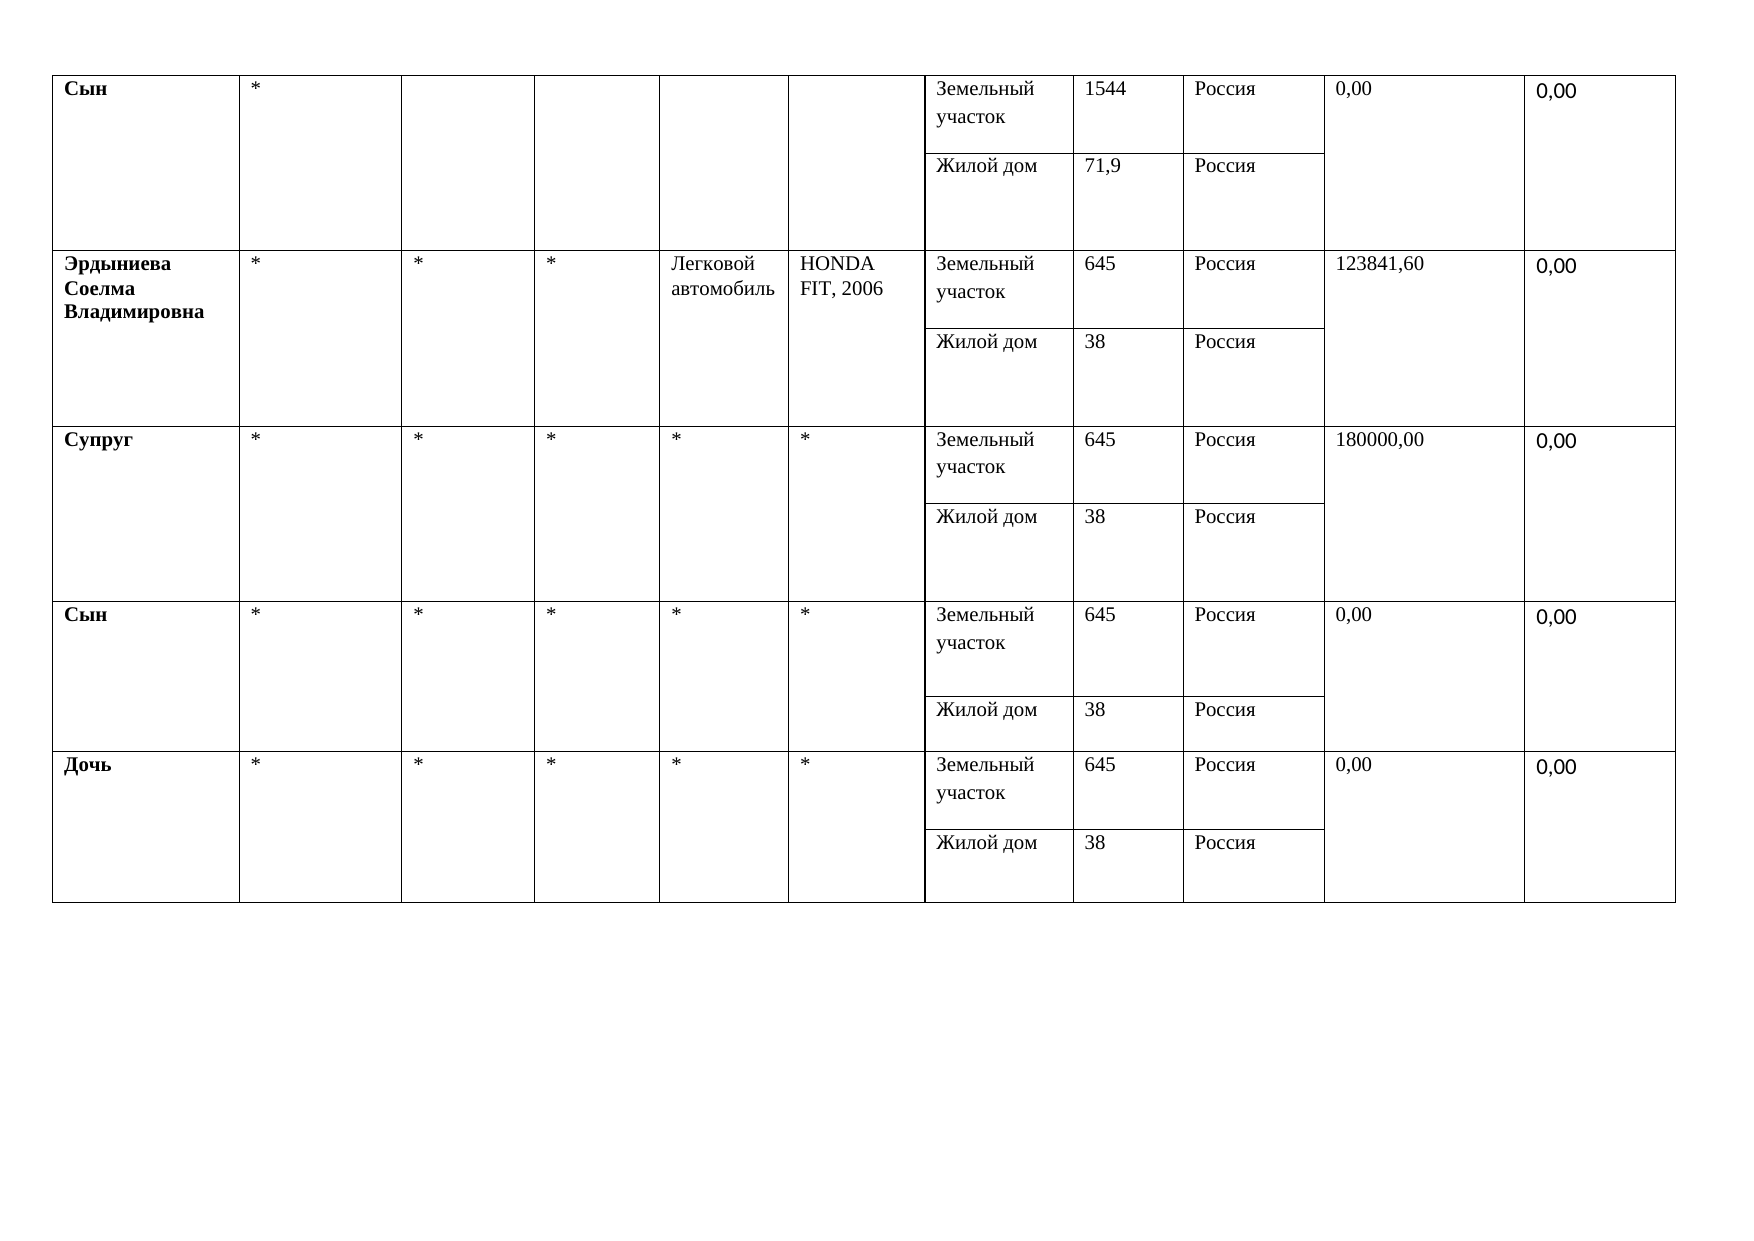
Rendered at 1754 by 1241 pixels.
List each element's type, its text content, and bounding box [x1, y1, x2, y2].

table_cell 645 [1074, 752, 1183, 829]
table_cell * [789, 752, 924, 902]
table_cell * [240, 602, 401, 751]
table_cell 0,00 [1525, 251, 1675, 426]
table_cell Россия [1184, 154, 1324, 250]
table_cell * [660, 427, 788, 601]
table_cell * [535, 602, 659, 751]
table_cell Россия [1184, 251, 1324, 328]
table_cell 1544 [1074, 76, 1183, 152]
table_cell [535, 76, 659, 250]
table_cell Жилой дом [926, 329, 1073, 426]
table_cell [789, 76, 924, 250]
table_cell 0,00 [1325, 76, 1524, 250]
table_cell 645 [1074, 427, 1183, 503]
table_cell Жилой дом [926, 504, 1073, 601]
table_cell Жилой дом [926, 154, 1073, 250]
table_cell * [240, 752, 401, 902]
table_cell 38 [1074, 830, 1183, 902]
table_cell * [402, 427, 534, 601]
table_cell 645 [1074, 251, 1183, 328]
table_cell * [535, 427, 659, 601]
table_cell * [402, 251, 534, 426]
table_cell * [660, 752, 788, 902]
table_cell * [660, 602, 788, 751]
table_cell Эрдыниева Соелма Владимировна [53, 251, 239, 426]
table_cell 0,00 [1525, 602, 1675, 751]
table_cell * [240, 251, 401, 426]
table_cell Супруг [53, 427, 239, 601]
table_cell Земельный участок [926, 752, 1073, 829]
table_cell * [240, 76, 401, 250]
table_cell * [535, 251, 659, 426]
table_cell * [240, 427, 401, 601]
table_cell 0,00 [1525, 427, 1675, 601]
table_cell 645 [1074, 602, 1183, 696]
table_cell * [402, 752, 534, 902]
table_cell 180000,00 [1325, 427, 1524, 601]
table_cell 0,00 [1525, 76, 1675, 250]
table_cell Россия [1184, 329, 1324, 426]
table_cell Сын [53, 76, 239, 250]
table_cell Россия [1184, 697, 1324, 751]
table_cell 38 [1074, 329, 1183, 426]
table_cell * [535, 752, 659, 902]
table_cell Россия [1184, 504, 1324, 601]
table_cell Россия [1184, 830, 1324, 902]
table_cell * [789, 427, 924, 601]
table_cell Легковой автомобиль [660, 251, 788, 426]
table_cell * [789, 602, 924, 751]
table_cell 0,00 [1525, 752, 1675, 902]
table_cell Земельный участок [926, 251, 1073, 328]
table_cell Россия [1184, 76, 1324, 152]
table_cell Россия [1184, 427, 1324, 503]
table_cell 123841,60 [1325, 251, 1524, 426]
table_cell [402, 76, 534, 250]
table_cell Земельный участок [926, 427, 1073, 503]
table_cell Земельный участок [926, 602, 1073, 696]
table_cell 38 [1074, 504, 1183, 601]
table_cell Дочь [53, 752, 239, 902]
table_cell 71,9 [1074, 154, 1183, 250]
table_cell HONDA FIT, 2006 [789, 251, 924, 426]
table_cell Жилой дом [926, 830, 1073, 902]
table_cell 38 [1074, 697, 1183, 751]
table_cell [660, 76, 788, 250]
table_cell Россия [1184, 752, 1324, 829]
table_cell Земельный участок [926, 76, 1073, 152]
table_cell 0,00 [1325, 752, 1524, 902]
table_cell * [402, 602, 534, 751]
table_cell 0,00 [1325, 602, 1524, 751]
table_cell Россия [1184, 602, 1324, 696]
table_cell Сын [53, 602, 239, 751]
table_cell Жилой дом [926, 697, 1073, 751]
